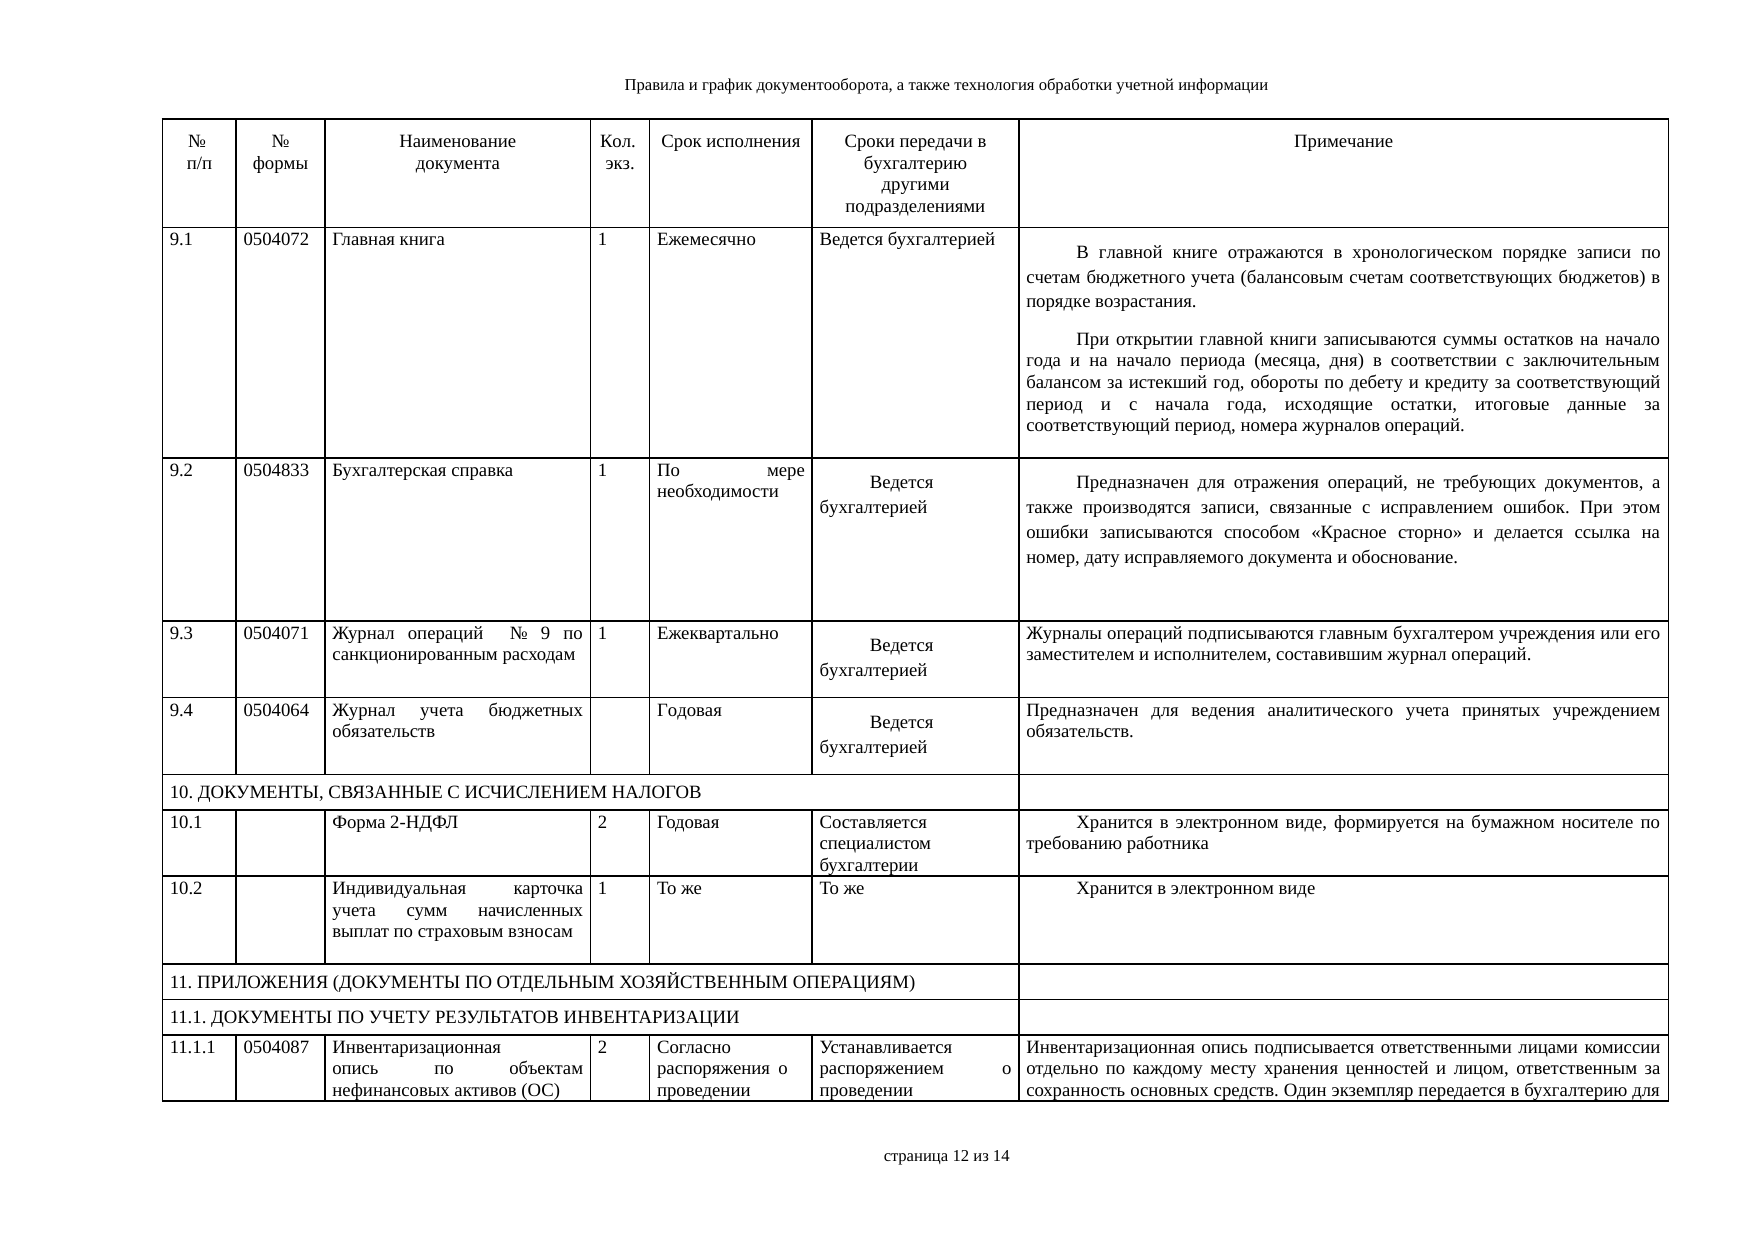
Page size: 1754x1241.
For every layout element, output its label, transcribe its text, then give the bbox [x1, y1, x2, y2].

table_cell Предназначен для ведения аналитического учета принятых учреждением обязательств. [1020, 698, 1668, 774]
table_cell 0504071 [237, 622, 324, 697]
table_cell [326, 1036, 590, 1100]
table_cell Хранится в электронном виде [1020, 877, 1668, 963]
table_cell [237, 811, 324, 875]
table_cell 1 [591, 459, 649, 620]
table_cell Журналы операций подписываются главным бухгалтером учреждения или его заместителем и исполнителем, составившим журнал операций. [1020, 622, 1668, 697]
table_cell 11.1. ДОКУМЕНТЫ ПО УЧЕТУ РЕЗУЛЬТАТОВ ИНВЕНТАРИЗАЦИИ [163, 1000, 1018, 1034]
table_cell 2 [591, 811, 649, 875]
table_cell [1020, 965, 1668, 998]
table_cell 9.1 [163, 228, 235, 457]
table_cell Ежемесячно [650, 228, 811, 457]
table_cell 0504072 [237, 228, 324, 457]
table_cell Годовая [650, 698, 811, 774]
table_cell 9.4 [163, 698, 235, 774]
table_cell Главная книга [326, 228, 590, 457]
table_cell Журнал операций № 9 по санкционированным расходам [326, 622, 590, 697]
table_cell 10.2 [163, 877, 235, 963]
table_cell В главной книге отражаются в хронологическом порядке записи по счетам бюджетного учета (балансовым счетам соответствующих бюджетов) в порядке возрастания. При открытии главной книги записываются суммы остатков на начало года и на начало периода (месяца, дня) в соответствии с заключительным балансом за истекший год, обороты по дебету и кредиту за соответствующий период и с начала года, исходящие остатки, итоговые данные за соответствующий период, номера журналов операций. [1020, 228, 1668, 457]
table_cell Ведется бухгалтерией [813, 622, 1018, 697]
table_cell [813, 1036, 1018, 1100]
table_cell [1020, 1036, 1668, 1100]
table_cell 0504087 [237, 1036, 324, 1100]
table_cell Форма 2-НДФЛ [326, 811, 590, 875]
table_cell [1020, 775, 1668, 809]
table_header Кол. экз. [591, 120, 649, 227]
table_cell 11. ПРИЛОЖЕНИЯ (ДОКУМЕНТЫ ПО ОТДЕЛЬНЫМ ХОЗЯЙСТВЕННЫМ ОПЕРАЦИЯМ) [163, 965, 1018, 998]
table_cell Хранится в электронном виде, формируется на бумажном носителе по требованию работника [1020, 811, 1668, 875]
table_header Примечание [1020, 120, 1668, 227]
table_cell Годовая [650, 811, 811, 875]
table_cell 9.3 [163, 622, 235, 697]
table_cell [650, 1036, 811, 1100]
table_cell Составляется специалистом бухгалтерии [813, 811, 1018, 875]
table_cell 10. ДОКУМЕНТЫ, СВЯЗАННЫЕ С ИСЧИСЛЕНИЕМ НАЛОГОВ [163, 775, 1018, 809]
table_header Срок исполнения [650, 120, 811, 227]
table_cell 9.2 [163, 459, 235, 620]
table_cell 1 [591, 622, 649, 697]
table_header Наименование документа [326, 120, 590, 227]
table_cell [237, 877, 324, 963]
table_cell 2 [591, 1036, 649, 1100]
table_cell [1020, 1000, 1668, 1034]
table_header № п/п [163, 120, 235, 227]
table_cell Ведется бухгалтерией [813, 698, 1018, 774]
table_cell [591, 698, 649, 774]
table_header № формы [237, 120, 324, 227]
table_cell Предназначен для отражения операций, не требующих документов, а также производятся записи, связанные с исправлением ошибок. При этом ошибки записываются способом «Красное сторно» и делается ссылка на номер, дату исправляемого документа и обоснование. [1020, 459, 1668, 620]
table_cell Индивидуальная карточка учета сумм начисленных выплат по страховым взносам [326, 877, 590, 963]
table_cell То же [813, 877, 1018, 963]
table_cell 1 [591, 877, 649, 963]
table_cell Ежеквартально [650, 622, 811, 697]
table_cell 11.1.1 [163, 1036, 235, 1100]
table_cell То же [650, 877, 811, 963]
table_cell Ведется бухгалтерией [813, 228, 1018, 457]
table_cell 0504064 [237, 698, 324, 774]
table_cell Журнал учета бюджетных обязательств [326, 698, 590, 774]
table_cell Бухгалтерская справка [326, 459, 590, 620]
table_cell 10.1 [163, 811, 235, 875]
table_cell По мере необходимости [650, 459, 811, 620]
table_cell 1 [591, 228, 649, 457]
table_header Сроки передачи в бухгалтерию другими подразделениями [813, 120, 1018, 227]
table_cell Ведется бухгалтерией [813, 459, 1018, 620]
table_cell 0504833 [237, 459, 324, 620]
